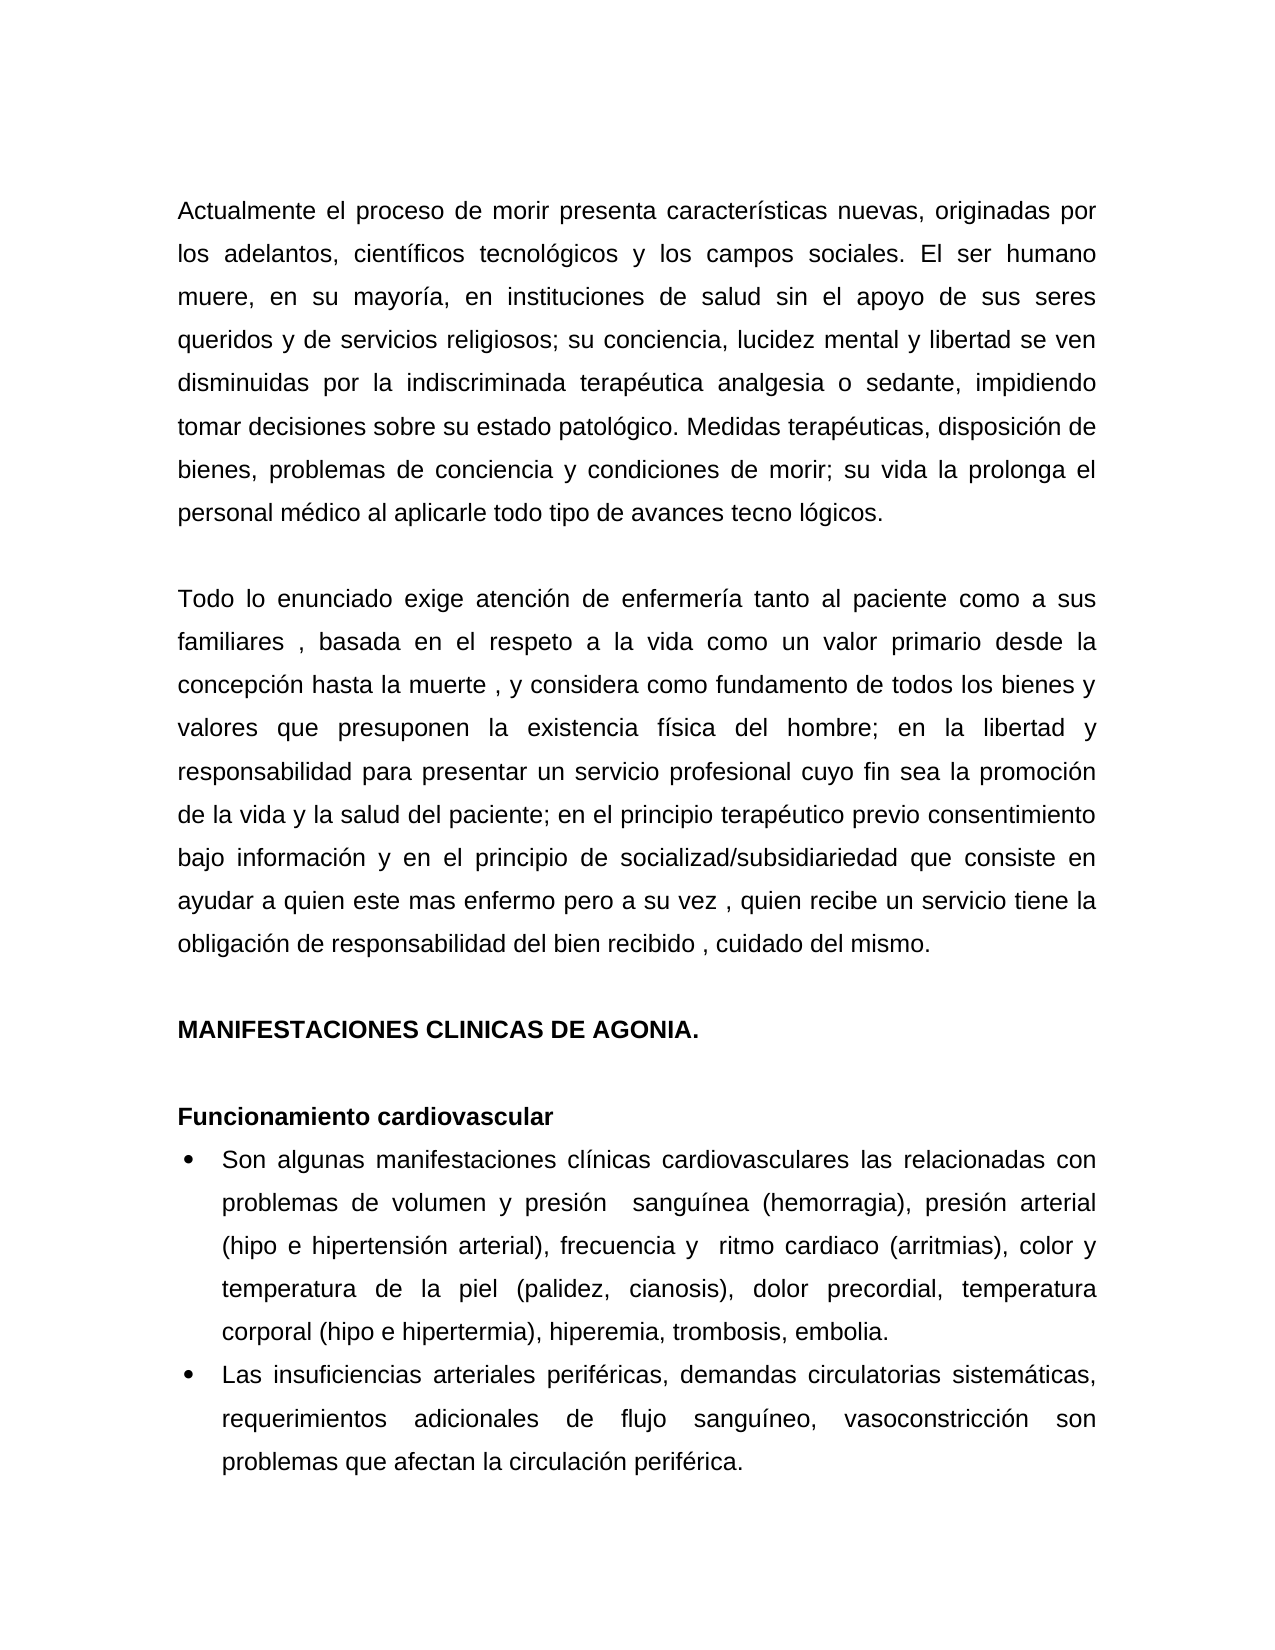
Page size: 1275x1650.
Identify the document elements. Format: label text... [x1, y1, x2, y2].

text Actualmente el proceso de morir presenta características nuevas, originadas por los adelantos, científicos tecnológicos y los campos sociales. El ser humano muere, en su mayoría, en instituciones de salud sin el apoyo de sus seres queridos y de servicios religiosos; su conciencia, lucidez mental y libertad se ven disminuidas por la indiscriminada terapéutica analgesia o sedante, impidiendo tomar decisiones sobre su estado patológico. Medidas terapéuticas, disposición de bienes, problemas de conciencia y condiciones de morir; su vida la prolonga el personal médico al aplicarle todo tipo de avances tecno lógicos. [177, 196, 1098, 527]
text MANIFESTACIONES CLINICAS DE AGONIA. [177, 1015, 1098, 1044]
list Las insuficiencias arteriales periféricas, demandas circulatorias sistemáticas, requerimientos adicionales de flujo sanguíneo, vasoconstricción son problemas que afectan la circulación periférica. [184, 1360, 1098, 1476]
text Funcionamiento cardiovascular [177, 1102, 1098, 1130]
list Son algunas manifestaciones clínicas cardiovasculares las relacionadas con problemas de volumen y presión sanguínea (hemorragia), presión arterial (hipo e hipertensión arterial), frecuencia y ritmo cardiaco (arritmias), color y temperatura de la piel (palidez, cianosis), dolor precordial, temperatura corporal (hipo e hipertermia), hiperemia, trombosis, embolia. [184, 1145, 1098, 1346]
text Todo lo enunciado exige atención de enfermería tanto al paciente como a sus familiares , basada en el respeto a la vida como un valor primario desde la concepción hasta la muerte , y considera como fundamento de todos los bienes y valores que presuponen la existencia física del hombre; en la libertad y responsabilidad para presentar un servicio profesional cuyo fin sea la promoción de la vida y la salud del paciente; en el principio terapéutico previo consentimiento bajo información y en el principio de socializad/subsidiariedad que consiste en ayudar a quien este mas enfermo pero a su vez , quien recibe un servicio tiene la obligación de responsabilidad del bien recibido , cuidado del mismo. [177, 584, 1098, 958]
